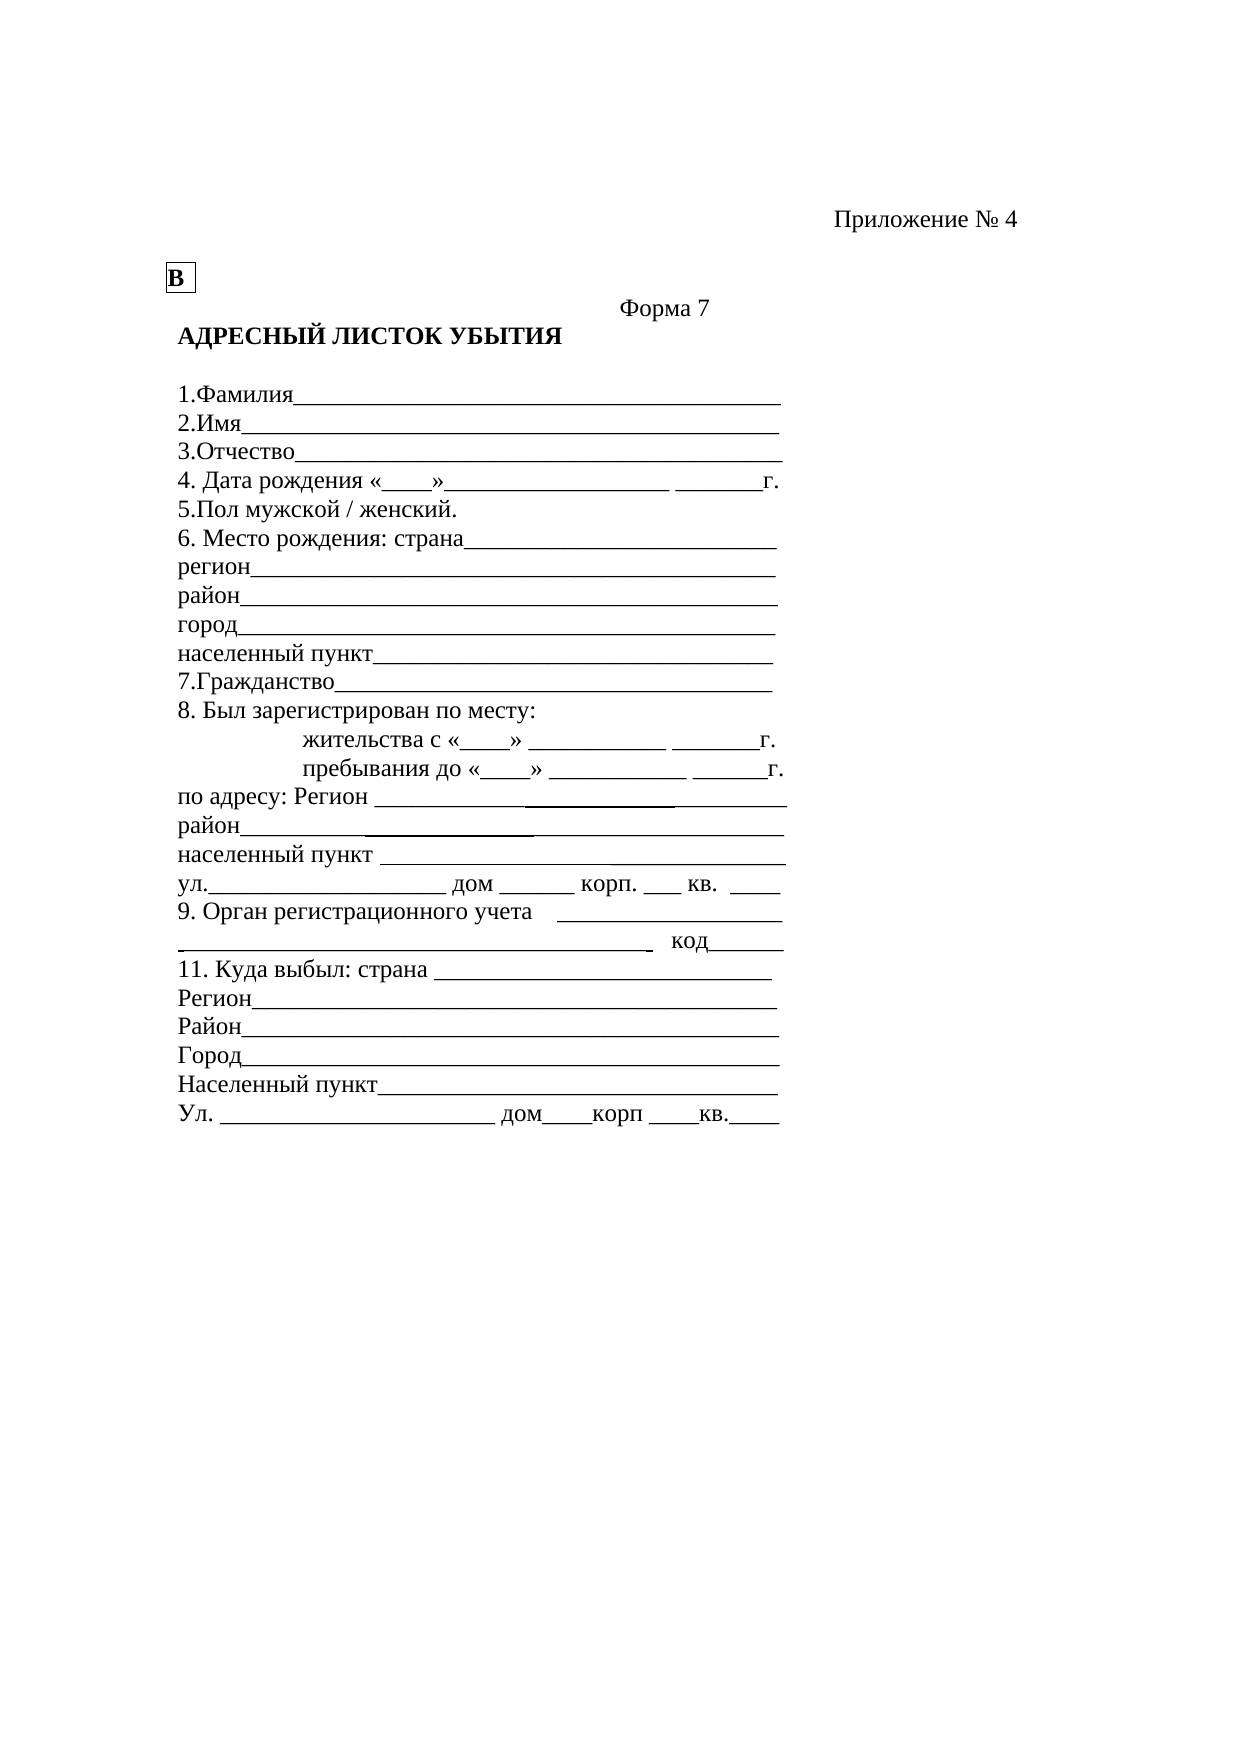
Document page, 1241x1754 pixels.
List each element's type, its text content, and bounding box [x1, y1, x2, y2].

text населенный пункт________________________________ [177, 638, 1152, 666]
text 9. Орган регистрационного учета __________________ [177, 896, 1152, 925]
text 3.Отчество_______________________________________ [177, 436, 1152, 465]
text жительства с «____» ___________ _______г. [177, 724, 1152, 753]
text Форма 7 [177, 293, 1152, 321]
text ул.___________________ дом ______ корп. ___ кв. ____ [177, 868, 1152, 896]
text 11. Куда выбыл: страна ___________________________ [177, 954, 1152, 983]
text населенный пункт ______________ [177, 839, 1152, 868]
text 6. Место рождения: страна_________________________ [177, 523, 1152, 551]
text Ул. ______________________ дом____корп ____кв.____ [177, 1098, 1152, 1126]
table_header В [167, 263, 195, 292]
text 5.Пол мужской / женский. [177, 494, 1152, 523]
text 4. Дата рождения «____»__________________ _______г. [177, 465, 1152, 494]
text Населенный пункт________________________________ [177, 1069, 1152, 1098]
text город___________________________________________ [177, 609, 1152, 638]
text 1.Фамилия_______________________________________ [177, 379, 1152, 408]
text 7.Гражданство___________________________________ [177, 666, 1152, 695]
text пребывания до «____» ___________ ______г. [177, 753, 1152, 781]
text Регион__________________________________________ [177, 983, 1152, 1011]
text по адресу: Регион ____________ _________ [177, 781, 1152, 810]
text район___________________________________________ [177, 580, 1152, 609]
text 8. Был зарегистрирован по месту: [177, 695, 1152, 724]
text _____________________________________ код______ [177, 925, 1152, 954]
text регион__________________________________________ [177, 551, 1152, 580]
text Приложение № 4 [833, 204, 1152, 233]
text Город___________________________________________ [177, 1040, 1152, 1069]
text 2.Имя___________________________________________ [177, 408, 1152, 436]
text Район___________________________________________ [177, 1011, 1152, 1040]
text район__________ ____________________ [177, 810, 1152, 839]
text АДРЕСНЫЙ ЛИСТОК УБЫТИЯ [177, 321, 1152, 350]
